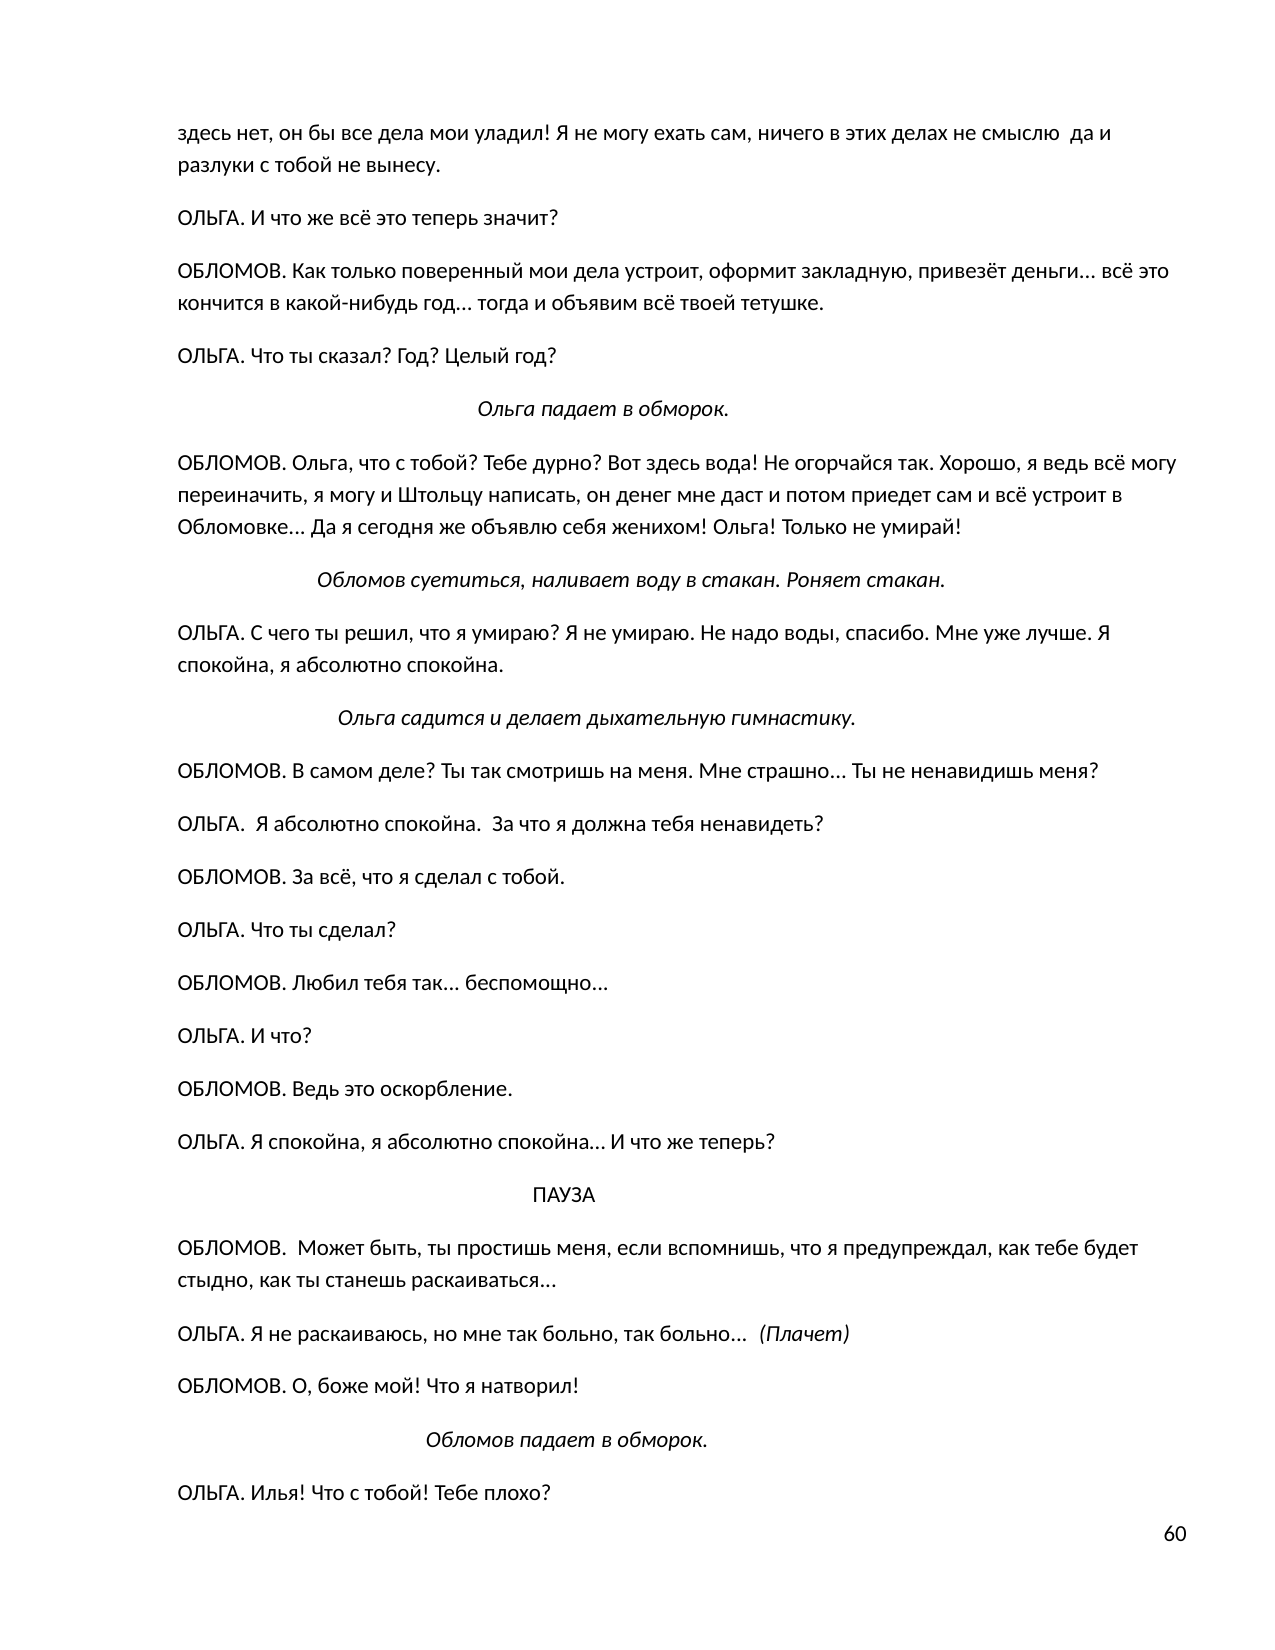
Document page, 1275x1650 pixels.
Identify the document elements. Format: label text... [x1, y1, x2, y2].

text ОЛЬГА. Что ты сделал? [177, 915, 1186, 943]
text Обломов падает в обморок. [177, 1425, 1186, 1453]
text ОБЛОМОВ. О, боже мой! Что я натворил! [177, 1372, 1186, 1400]
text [177, 118, 1186, 178]
text ОЛЬГА. Что ты сказал? Год? Целый год? [177, 342, 1186, 369]
text ОБЛОМОВ. Ведь это оскорбление. [177, 1074, 1186, 1102]
text ПАУЗА [177, 1180, 1186, 1208]
text Обломов суетиться, наливает воду в стакан. Роняет стакан. [177, 565, 1186, 593]
text ОБЛОМОВ. Может быть, ты простишь меня, если вспомнишь, что я предупреждал, как тебе будет стыдно, как ты станешь раскаиваться... [177, 1233, 1186, 1294]
text ОБЛОМОВ. Как только поверенный мои дела устроит, оформит закладную, привезёт деньги... всё это кончится в какой-нибудь год... тогда и объявим всё твоей тетушке. [177, 256, 1186, 317]
text ОЛЬГА. Я не раскаиваюсь, но мне так больно, так больно... (Плачет) [177, 1319, 1186, 1347]
text Ольга падает в обморок. [177, 394, 1186, 423]
text Ольга садится и делает дыхательную гимнастику. [177, 703, 1186, 731]
text ОБЛОМОВ. Любил тебя так... беспомощно... [177, 968, 1186, 996]
text ОЛЬГА. Я спокойна, я абсолютно спокойна… И что же теперь? [177, 1127, 1186, 1155]
text ОЛЬГА. Я абсолютно спокойна. За что я должна тебя ненавидеть? [177, 809, 1186, 837]
text ОЛЬГА. И что же всё это теперь значит? [177, 203, 1186, 231]
text ОЛЬГА. С чего ты решил, что я умираю? Я не умираю. Не надо воды, спасибо. Мне уже лучше. Я спокойна, я абсолютно спокойна. [177, 618, 1186, 678]
text ОЛЬГА. Илья! Что с тобой! Тебе плохо? [177, 1478, 1186, 1506]
text ОБЛОМОВ. За всё, что я сделал с тобой. [177, 862, 1186, 890]
text ОБЛОМОВ. В самом деле? Ты так смотришь на меня. Мне страшно... Ты не ненавидишь меня? [177, 756, 1186, 784]
text ОБЛОМОВ. Ольга, что с тобой? Тебе дурно? Вот здесь вода! Не огорчайся так. Хорошо, я ведь всё могу переиначить, я могу и Штольцу написать, он денег мне даст и потом приедет сам и всё устроит в Обломовке... Да я сегодня же объявлю себя женихом! Ольга! Только не умирай! [177, 448, 1186, 540]
text ОЛЬГА. И что? [177, 1021, 1186, 1049]
